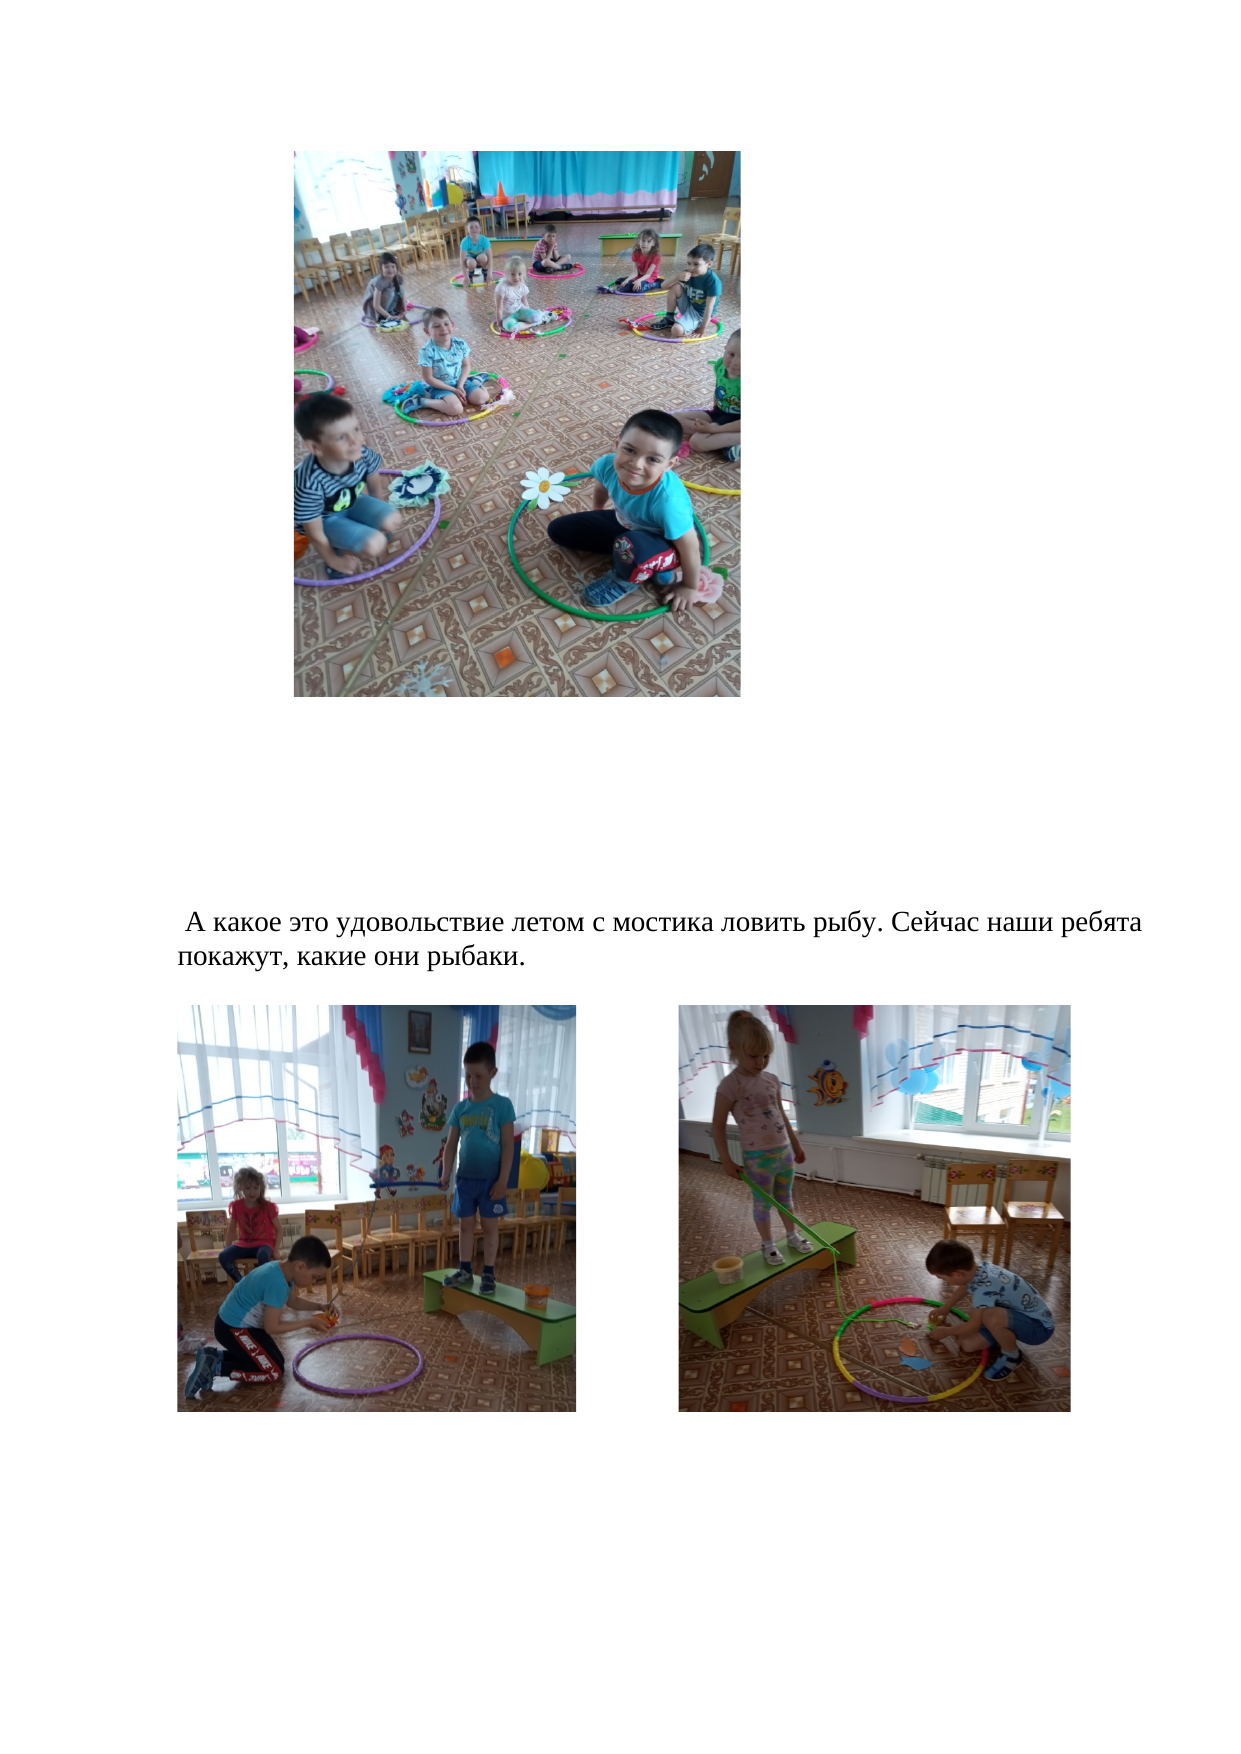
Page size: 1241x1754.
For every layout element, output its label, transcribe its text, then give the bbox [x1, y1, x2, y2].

picture [293, 151, 741, 697]
text А какое это удовольствие летом с мостика ловить рыбу. Сейчас наши ребята покажут, какие они рыбаки. [177, 904, 1152, 972]
picture [177, 1005, 577, 1412]
picture [678, 1005, 1071, 1412]
